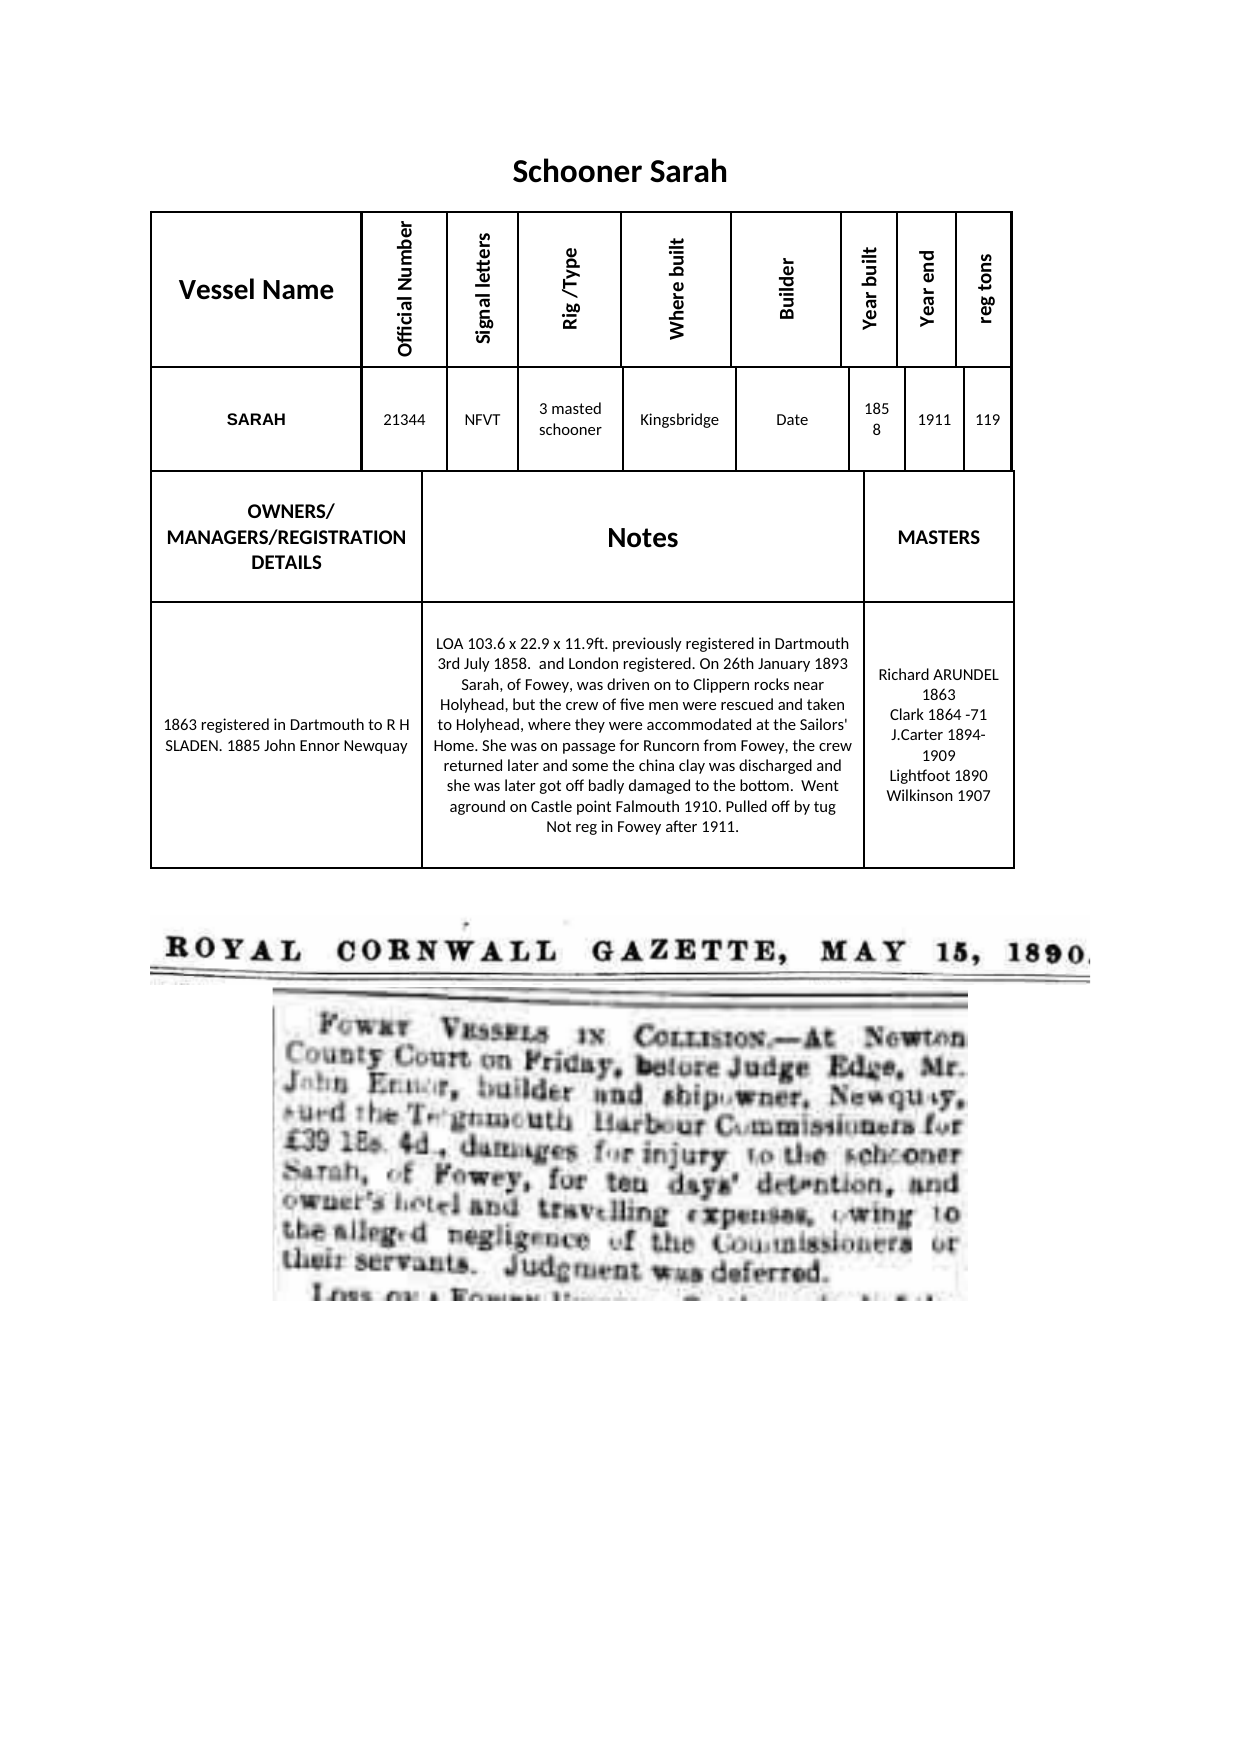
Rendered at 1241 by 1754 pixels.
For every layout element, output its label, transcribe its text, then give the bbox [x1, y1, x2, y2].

table_cell NFVT [448, 368, 517, 470]
table_cell 1911 [906, 368, 963, 470]
table_header Year built [842, 213, 896, 366]
text Schooner Sarah [150, 150, 1090, 191]
picture [150, 915, 1091, 985]
table_header reg tons [957, 213, 1010, 366]
table_cell Kingsbridge [624, 368, 735, 470]
table_header Rig /Type [519, 213, 620, 366]
table_cell 3 masted schooner [519, 368, 622, 470]
table_cell MASTERS [865, 472, 1013, 601]
table_header Year end [898, 213, 955, 366]
table_header Where built [622, 213, 730, 366]
picture [272, 987, 968, 1301]
table_cell SARAH [152, 368, 360, 470]
table_cell Notes [423, 472, 863, 601]
table_cell OWNERS/ MANAGERS/REGISTRATION DETAILS [152, 472, 421, 601]
table_cell Richard ARUNDEL 1863 Clark 1864 -71 J.Carter 1894-1909 Lightfoot 1890 Wilkinson 1907 [865, 603, 1013, 867]
table_header Builder [732, 213, 840, 366]
table_header Vessel Name [152, 213, 360, 366]
table_cell 119 [965, 368, 1010, 470]
table_header Official Number [363, 213, 446, 366]
table_cell LOA 103.6 x 22.9 x 11.9ft. previously registered in Dartmouth 3rd July 1858. and London registered. On 26th January 1893 Sarah, of Fowey, was driven on to Clippern rocks near Holyhead, but the crew of five men were rescued and taken to Holyhead, where they were accommodated at the Sailors' Home. She was on passage for Runcorn from Fowey, the crew returned later and some the china clay was discharged and she was later got off badly damaged to the bottom. Went aground on Castle point Falmouth 1910. Pulled off by tug Not reg in Fowey after 1911. [423, 603, 863, 867]
table_cell 21344 [363, 368, 446, 470]
table_cell 1863 registered in Dartmouth to R H SLADEN. 1885 John Ennor Newquay [152, 603, 421, 867]
table_header Signal letters [448, 213, 517, 366]
table_cell Date [737, 368, 848, 470]
table_cell 1858 [850, 368, 904, 470]
